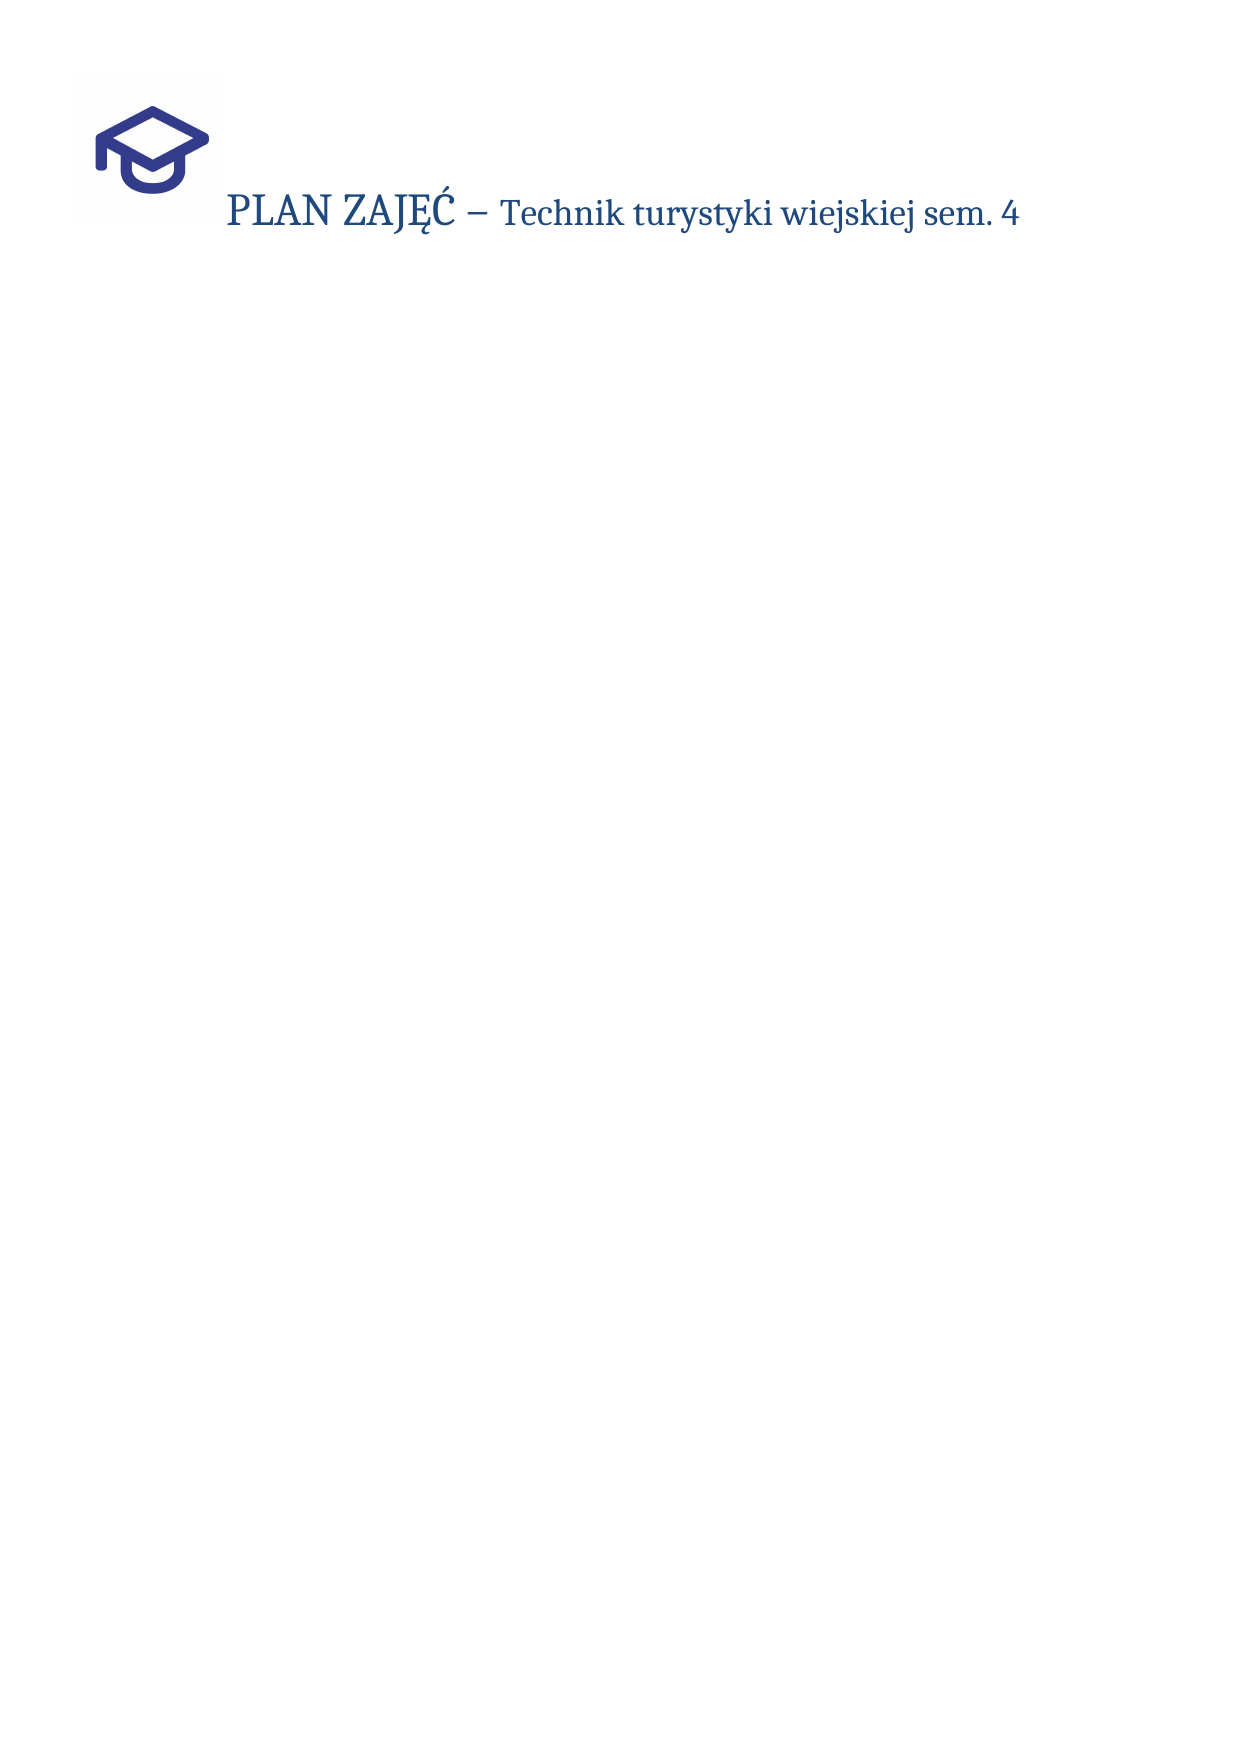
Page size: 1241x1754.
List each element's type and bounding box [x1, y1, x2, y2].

picture [75, 73, 227, 226]
